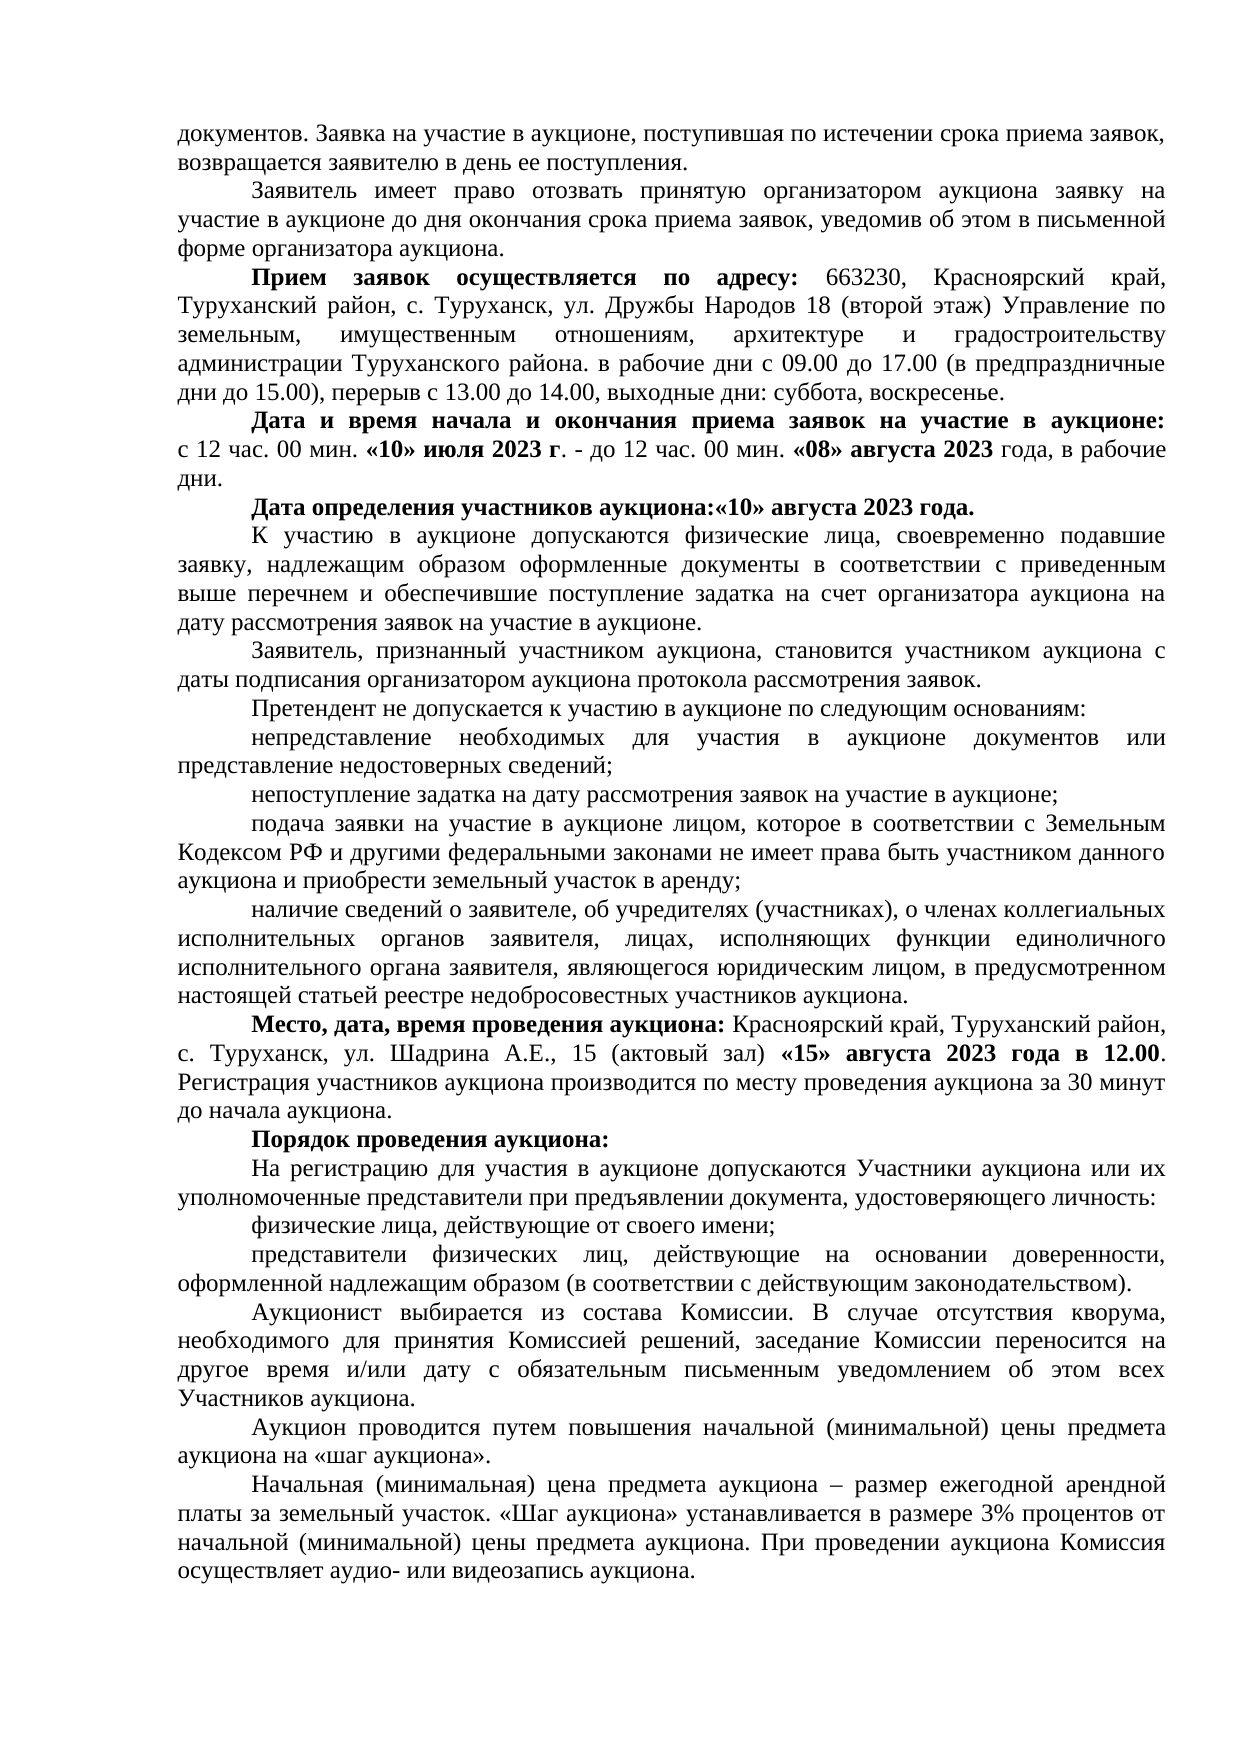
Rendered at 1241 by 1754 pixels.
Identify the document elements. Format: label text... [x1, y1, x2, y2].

text представители физических лиц, действующие на основании доверенности, оформленной надлежащим образом (в соответствии с действующим законодательством). [177, 1239, 1166, 1297]
text На регистрацию для участия в аукционе допускаются Участники аукциона или их уполномоченные представители при предъявлении документа, удостоверяющего личность: [177, 1153, 1166, 1211]
text Прием заявок осуществляется по адресу: 663230, Красноярский край, Туруханский район, с. Туруханск, ул. Дружбы Народов 18 (второй этаж) Управление по земельным, имущественным отношениям, архитектуре и градостроительству администрации Туруханского района. в рабочие дни с 09.00 до 17.00 (в предпраздничные дни до 15.00), перерыв с 13.00 до 14.00, выходные дни: суббота, воскресенье. [177, 262, 1166, 406]
text наличие сведений о заявителе, об учредителях (участниках), о членах коллегиальных исполнительных органов заявителя, лицах, исполняющих функции единоличного исполнительного органа заявителя, являющегося юридическим лицом, в предусмотренном настоящей статьей реестре недобросовестных участников аукциона. [177, 894, 1166, 1009]
text Заявитель, признанный участником аукциона, становится участником аукциона с даты подписания организатором аукциона протокола рассмотрения заявок. [177, 636, 1166, 693]
text Аукционист выбирается из состава Комиссии. В случае отсутствия кворума, необходимого для принятия Комиссией решений, заседание Комиссии переносится на другое время и/или дату с обязательным письменным уведомлением об этом всех Участников аукциона. [177, 1297, 1166, 1412]
text Дата определения участников аукциона:«10» августа 2023 года. [177, 492, 1166, 521]
text непредставление необходимых для участия в аукционе документов или представление недостоверных сведений; [177, 722, 1166, 779]
text Претендент не допускается к участию в аукционе по следующим основаниям: [177, 693, 1166, 722]
text Начальная (минимальная) цена предмета аукциона – размер ежегодной арендной платы за земельный участок. «Шаг аукциона» устанавливается в размере 3% процентов от начальной (минимальной) цены предмета аукциона. При проведении аукциона Комиссия осуществляет аудио- или видеозапись аукциона. [177, 1469, 1166, 1584]
text Дата и время начала и окончания приема заявок на участие в аукционе: с 12 час. 00 мин. «10» июля 2023 г. - до 12 час. 00 мин. «08» августа 2023 года, в рабочие дни. [177, 406, 1166, 492]
text Место, дата, время проведения аукциона: Красноярский край, Туруханский район, с. Туруханск, ул. Шадрина А.Е., 15 (актовый зал) «15» августа 2023 года в 12.00. Регистрация участников аукциона производится по месту проведения аукциона за 30 минут до начала аукциона. [177, 1009, 1166, 1124]
text Аукцион проводится путем повышения начальной (минимальной) цены предмета аукциона на «шаг аукциона». [177, 1412, 1166, 1469]
text физические лица, действующие от своего имени; [177, 1211, 1166, 1239]
text Заявитель имеет право отозвать принятую организатором аукциона заявку на участие в аукционе до дня окончания срока приема заявок, уведомив об этом в письменной форме организатора аукциона. [177, 176, 1166, 262]
text непоступление задатка на дату рассмотрения заявок на участие в аукционе; [177, 779, 1166, 808]
text К участию в аукционе допускаются физические лица, своевременно подавшие заявку, надлежащим образом оформленные документы в соответствии с приведенным выше перечнем и обеспечившие поступление задатка на счет организатора аукциона на дату рассмотрения заявок на участие в аукционе. [177, 521, 1166, 636]
text Порядок проведения аукциона: [177, 1124, 1166, 1153]
text подача заявки на участие в аукционе лицом, которое в соответствии с Земельным Кодексом РФ и другими федеральными законами не имеет права быть участником данного аукциона и приобрести земельный участок в аренду; [177, 808, 1166, 894]
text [177, 118, 1166, 176]
